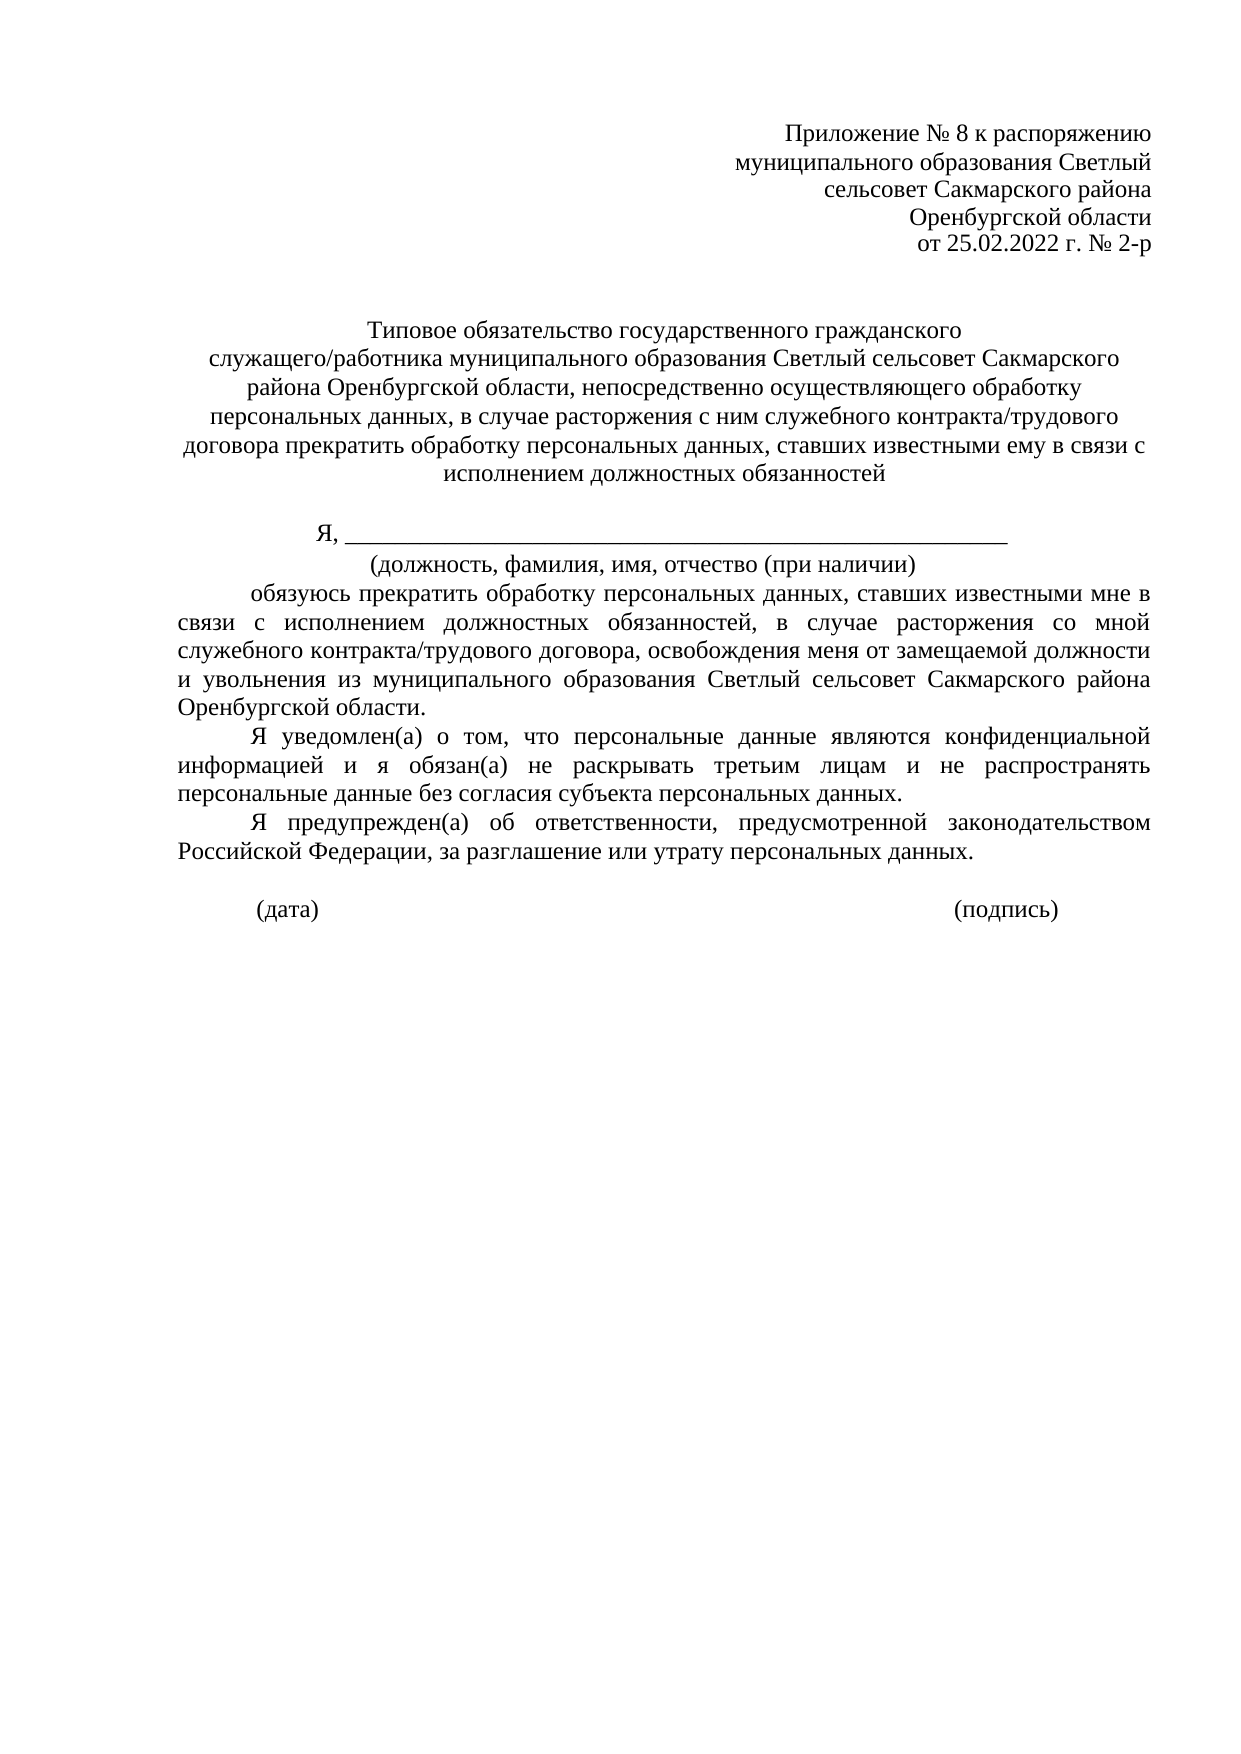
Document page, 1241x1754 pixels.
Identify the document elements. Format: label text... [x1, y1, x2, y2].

text Я предупрежден(а) об ответственности, предусмотренной законодательством Российской Федерации, за разглашение или утрату персональных данных. [177, 807, 1152, 864]
text от 25.02.2022 г. № 2-р [722, 230, 1152, 257]
text (дата) (подпись) [177, 894, 1152, 923]
text служащего/работника муниципального образования Светлый сельсовет Сакмарского района Оренбургской области, непосредственно осуществляющего обработку персональных данных, в случае расторжения с ним служебного контракта/трудового договора прекратить обработку персональных данных, ставших известными ему в связи с исполнением должностных обязанностей [177, 343, 1152, 487]
text Я уведомлен(а) о том, что персональные данные являются конфиденциальной информацией и я обязан(а) не раскрывать третьим лицам и не распространять персональные данные без согласия субъекта персональных данных. [177, 721, 1152, 807]
text Приложение № 8 к распоряжению [177, 118, 1152, 147]
text обязуюсь прекратить обработку персональных данных, ставших известными мне в связи с исполнением должностных обязанностей, в случае расторжения со мной служебного контракта/трудового договора, освобождения меня от замещаемой должности и увольнения из муниципального образования Светлый сельсовет Сакмарского района Оренбургской области. [177, 578, 1152, 721]
text муниципального образования Светлый сельсовет Сакмарского района Оренбургской области [722, 149, 1152, 230]
text Типовое обязательство государственного гражданского [177, 315, 1152, 343]
text Я, _____________________________________________________ [251, 518, 1072, 547]
text (должность, фамилия, имя, отчество (при наличии) [251, 549, 1152, 578]
